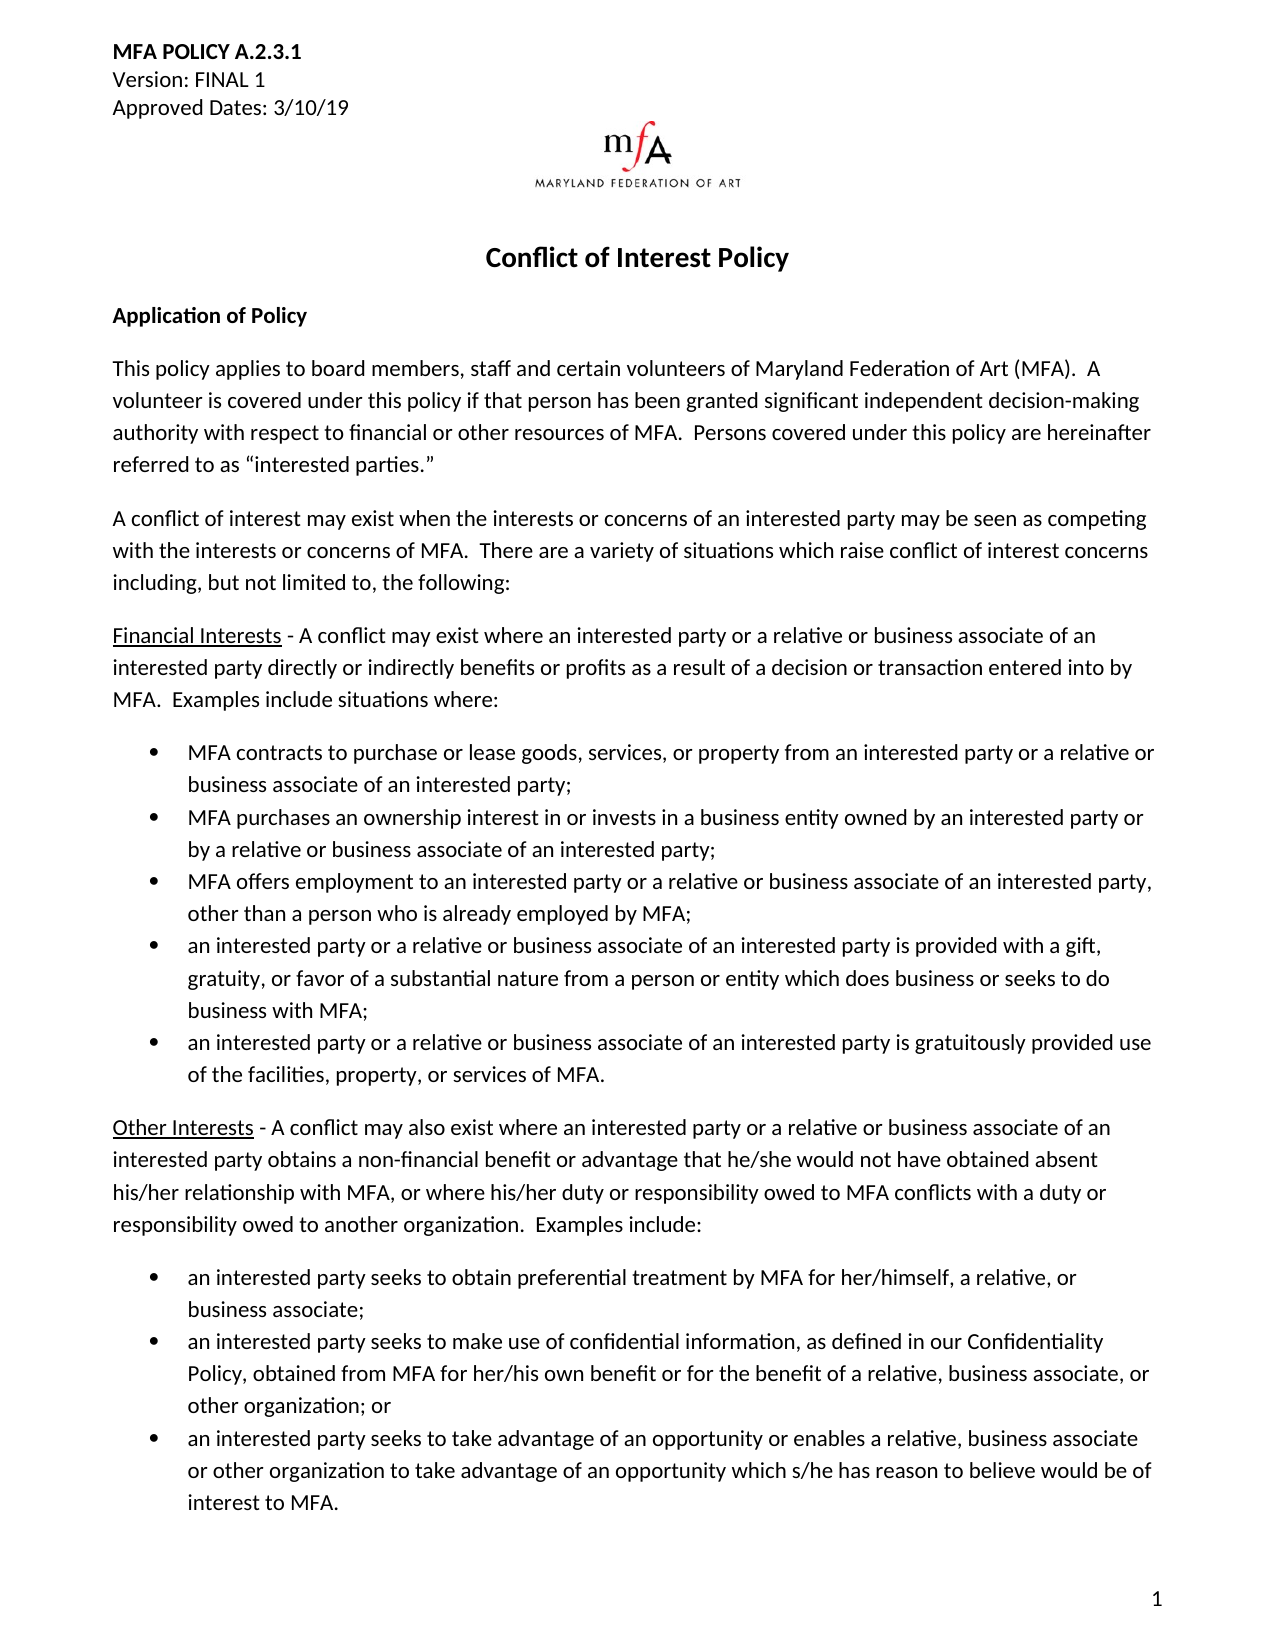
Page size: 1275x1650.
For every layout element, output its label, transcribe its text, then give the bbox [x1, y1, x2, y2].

text This policy applies to board members, staff and certain volunteers of Maryland Federation of Art (MFA). A volunteer is covered under this policy if that person has been granted significant independent decision-making authority with respect to financial or other resources of MFA. Persons covered under this policy are hereinafter referred to as “interested parties.” [112, 354, 1162, 479]
list MFA contracts to purchase or lease goods, services, or property from an interested party or a relative or business associate of an interested party; [150, 738, 1162, 799]
list an interested party or a relative or business associate of an interested party is gratuitously provided use of the facilities, property, or services of MFA. [150, 1028, 1162, 1088]
list MFA purchases an ownership interest in or invests in a business entity owned by an interested party or by a relative or business associate of an interested party; [150, 803, 1162, 863]
text Financial Interests - A conflict may exist where an interested party or a relative or business associate of an interested party directly or indirectly benefits or profits as a result of a decision or transaction entered into by MFA. Examples include situations where: [112, 621, 1162, 713]
list MFA offers employment to an interested party or a relative or business associate of an interested party, other than a person who is already employed by MFA; [150, 867, 1162, 927]
list an interested party seeks to obtain preferential treatment by MFA for her/himself, a relative, or business associate; [150, 1263, 1162, 1323]
list an interested party or a relative or business associate of an interested party is provided with a gift, gratuity, or favor of a substantial nature from a person or entity which does business or seeks to do business with MFA; [150, 932, 1162, 1024]
picture [526, 121, 749, 215]
text Other Interests - A conflict may also exist where an interested party or a relative or business associate of an interested party obtains a non-financial benefit or advantage that he/she would not have obtained absent his/her relationship with MFA, or where his/her duty or responsibility owed to MFA conflicts with a duty or responsibility owed to another organization. Examples include: [112, 1113, 1162, 1238]
list an interested party seeks to take advantage of an opportunity or enables a relative, business associate or other organization to take advantage of an opportunity which s/he has reason to believe would be of interest to MFA. [150, 1424, 1162, 1516]
text Application of Policy [112, 301, 1162, 329]
text Conflict of Interest Policy [112, 239, 1162, 275]
list an interested party seeks to make use of confidential information, as defined in our Confidentiality Policy, obtained from MFA for her/his own benefit or for the benefit of a relative, business associate, or other organization; or [150, 1327, 1162, 1420]
text A conflict of interest may exist when the interests or concerns of an interested party may be seen as competing with the interests or concerns of MFA. There are a variety of situations which raise conflict of interest concerns including, but not limited to, the following: [112, 504, 1162, 596]
